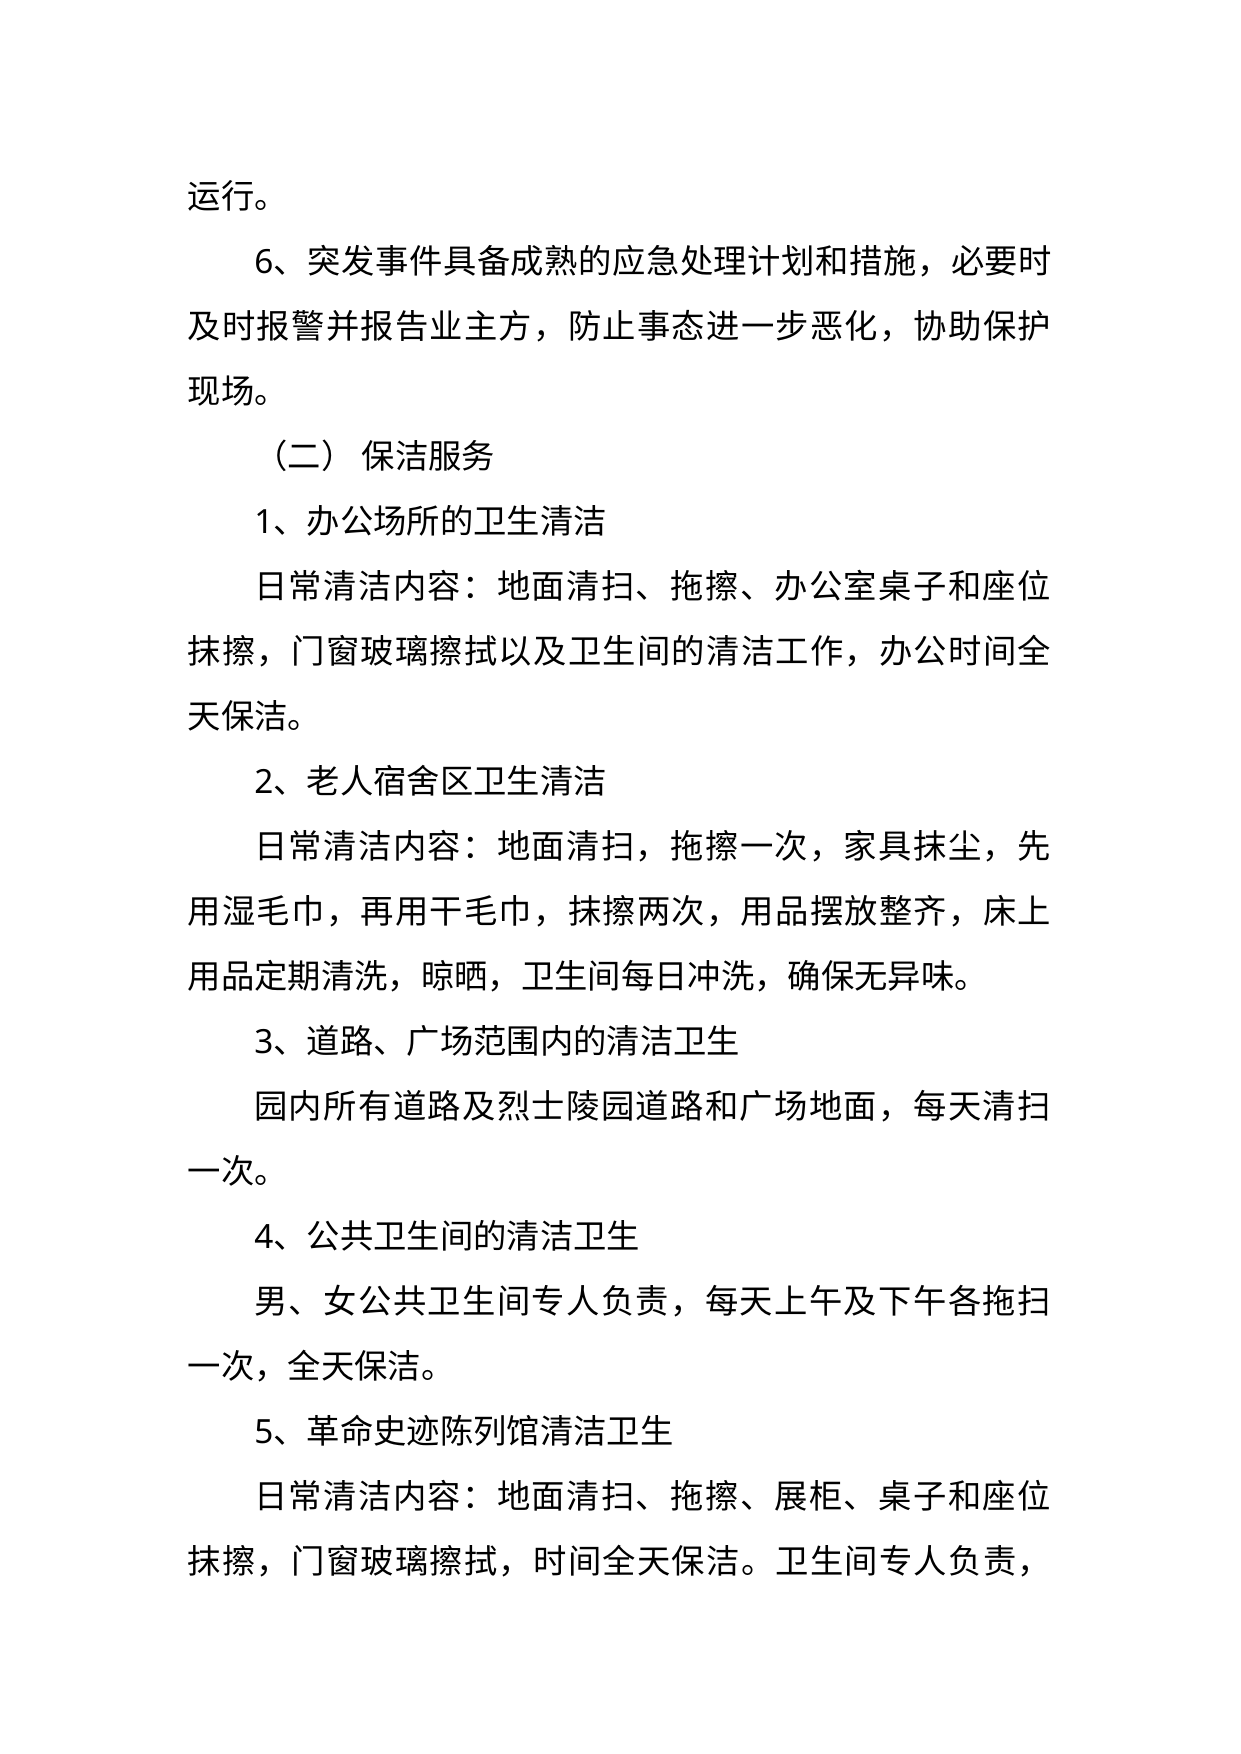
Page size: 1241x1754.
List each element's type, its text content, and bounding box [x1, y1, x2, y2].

text 园内所有道路及烈士陵园道路和广场地面，每天清扫一次。 [187, 1072, 1053, 1202]
text （二） 保洁服务 [187, 422, 1053, 487]
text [187, 162, 1053, 227]
text 2、老人宿舍区卫生清洁 [187, 747, 1053, 812]
text 1、办公场所的卫生清洁 [187, 487, 1053, 552]
text 日常清洁内容：地面清扫、拖擦、办公室桌子和座位抹擦，门窗玻璃擦拭以及卫生间的清洁工作，办公时间全天保洁。 [187, 552, 1053, 747]
text 3、道路、广场范围内的清洁卫生 [187, 1007, 1053, 1072]
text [187, 1462, 1053, 1592]
text 5、革命史迹陈列馆清洁卫生 [187, 1397, 1053, 1462]
text 4、公共卫生间的清洁卫生 [187, 1202, 1053, 1267]
text 6、突发事件具备成熟的应急处理计划和措施，必要时及时报警并报告业主方，防止事态进一步恶化，协助保护现场。 [187, 227, 1053, 422]
text 日常清洁内容：地面清扫，拖擦一次，家具抹尘，先用湿毛巾，再用干毛巾，抹擦两次，用品摆放整齐，床上用品定期清洗，晾晒，卫生间每日冲洗，确保无异味。 [187, 812, 1053, 1007]
text 男、女公共卫生间专人负责，每天上午及下午各拖扫一次，全天保洁。 [187, 1267, 1053, 1397]
